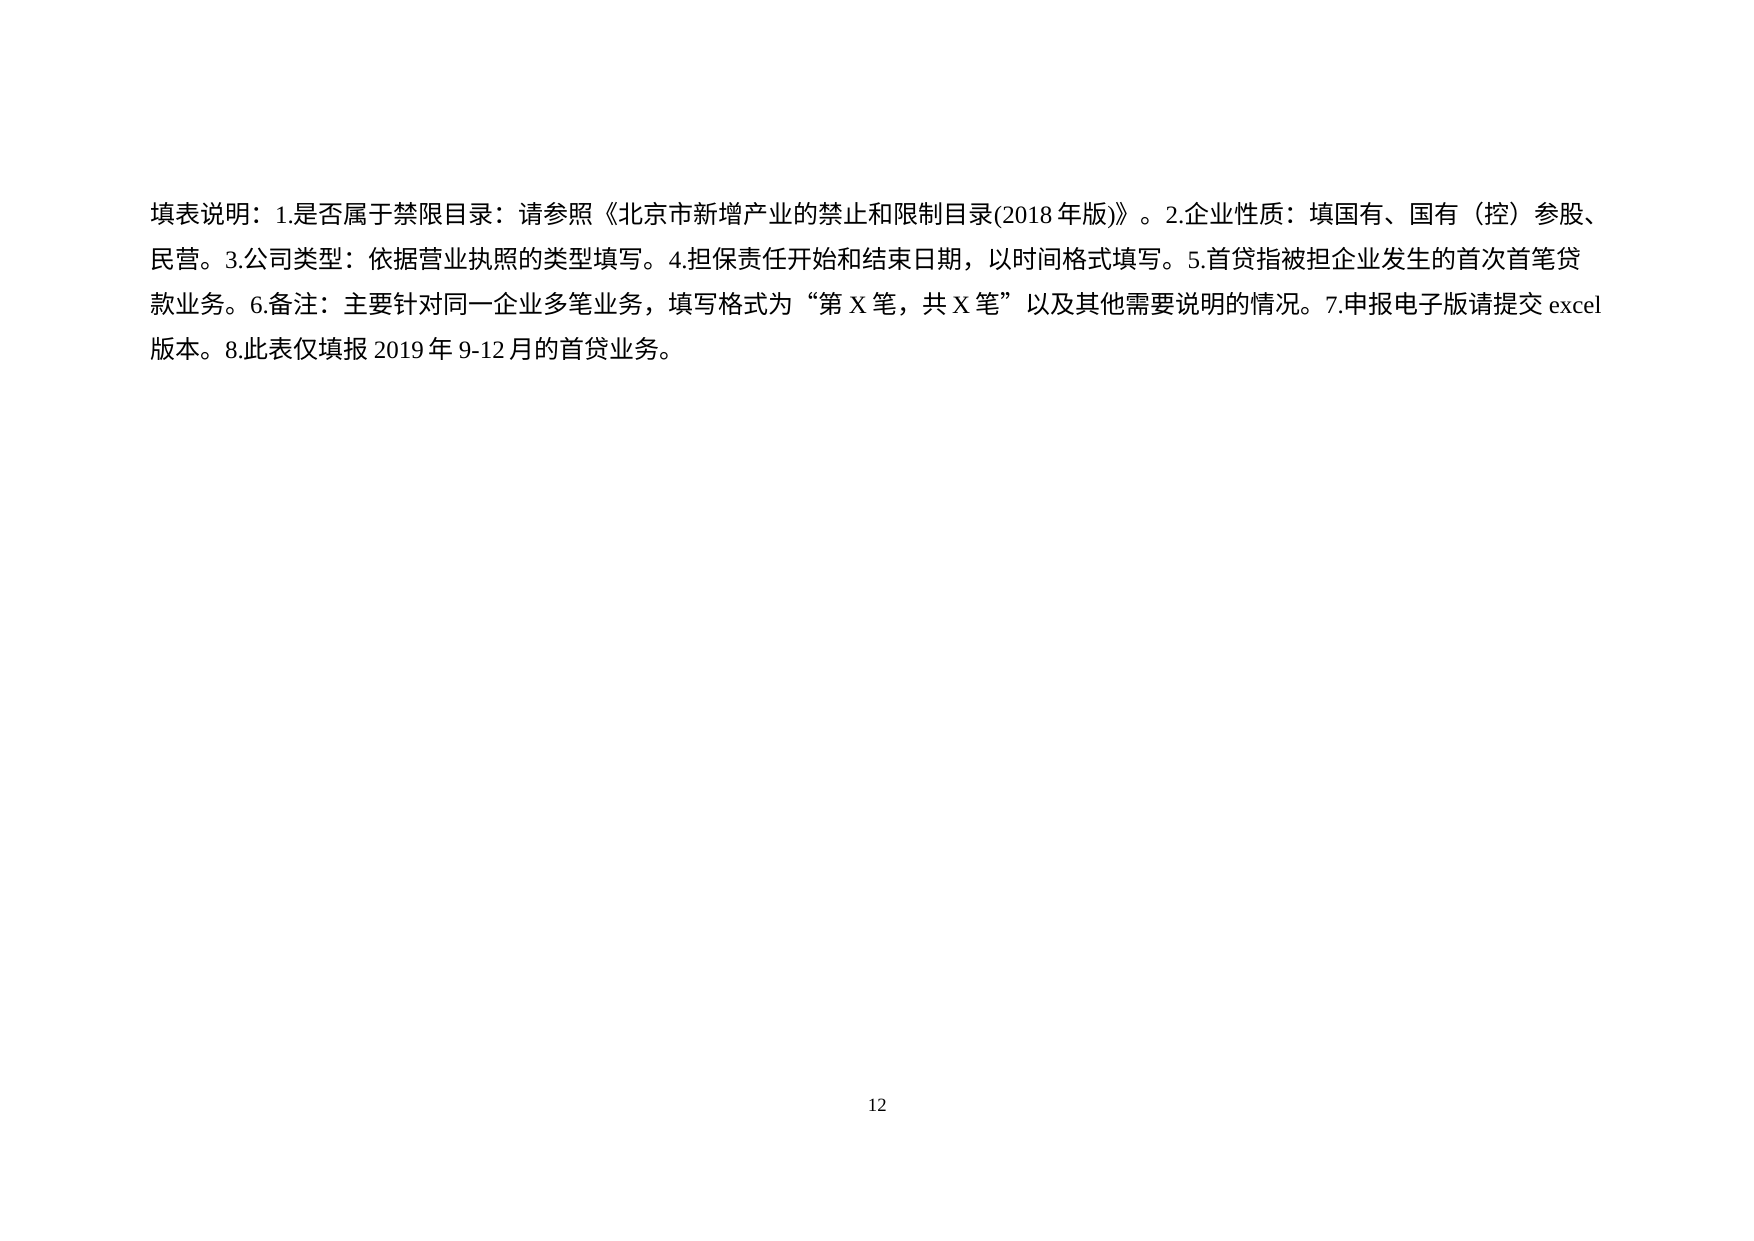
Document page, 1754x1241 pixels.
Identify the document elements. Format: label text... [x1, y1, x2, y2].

text 填表说明：1.是否属于禁限目录：请参照《北京市新增产业的禁止和限制目录(2018年版)》。2.企业性质：填国有、国有（控）参股、民营。3.公司类型：依据营业执照的类型填写。4.担保责任开始和结束日期，以时间格式填写。5.首贷指被担企业发生的首次首笔贷款业务。6.备注：主要针对同一企业多笔业务，填写格式为“第X笔，共X笔”以及其他需要说明的情况。7.申报电子版请提交excel版本。8.此表仅填报2019年9-12月的首贷业务。 [150, 189, 1604, 371]
